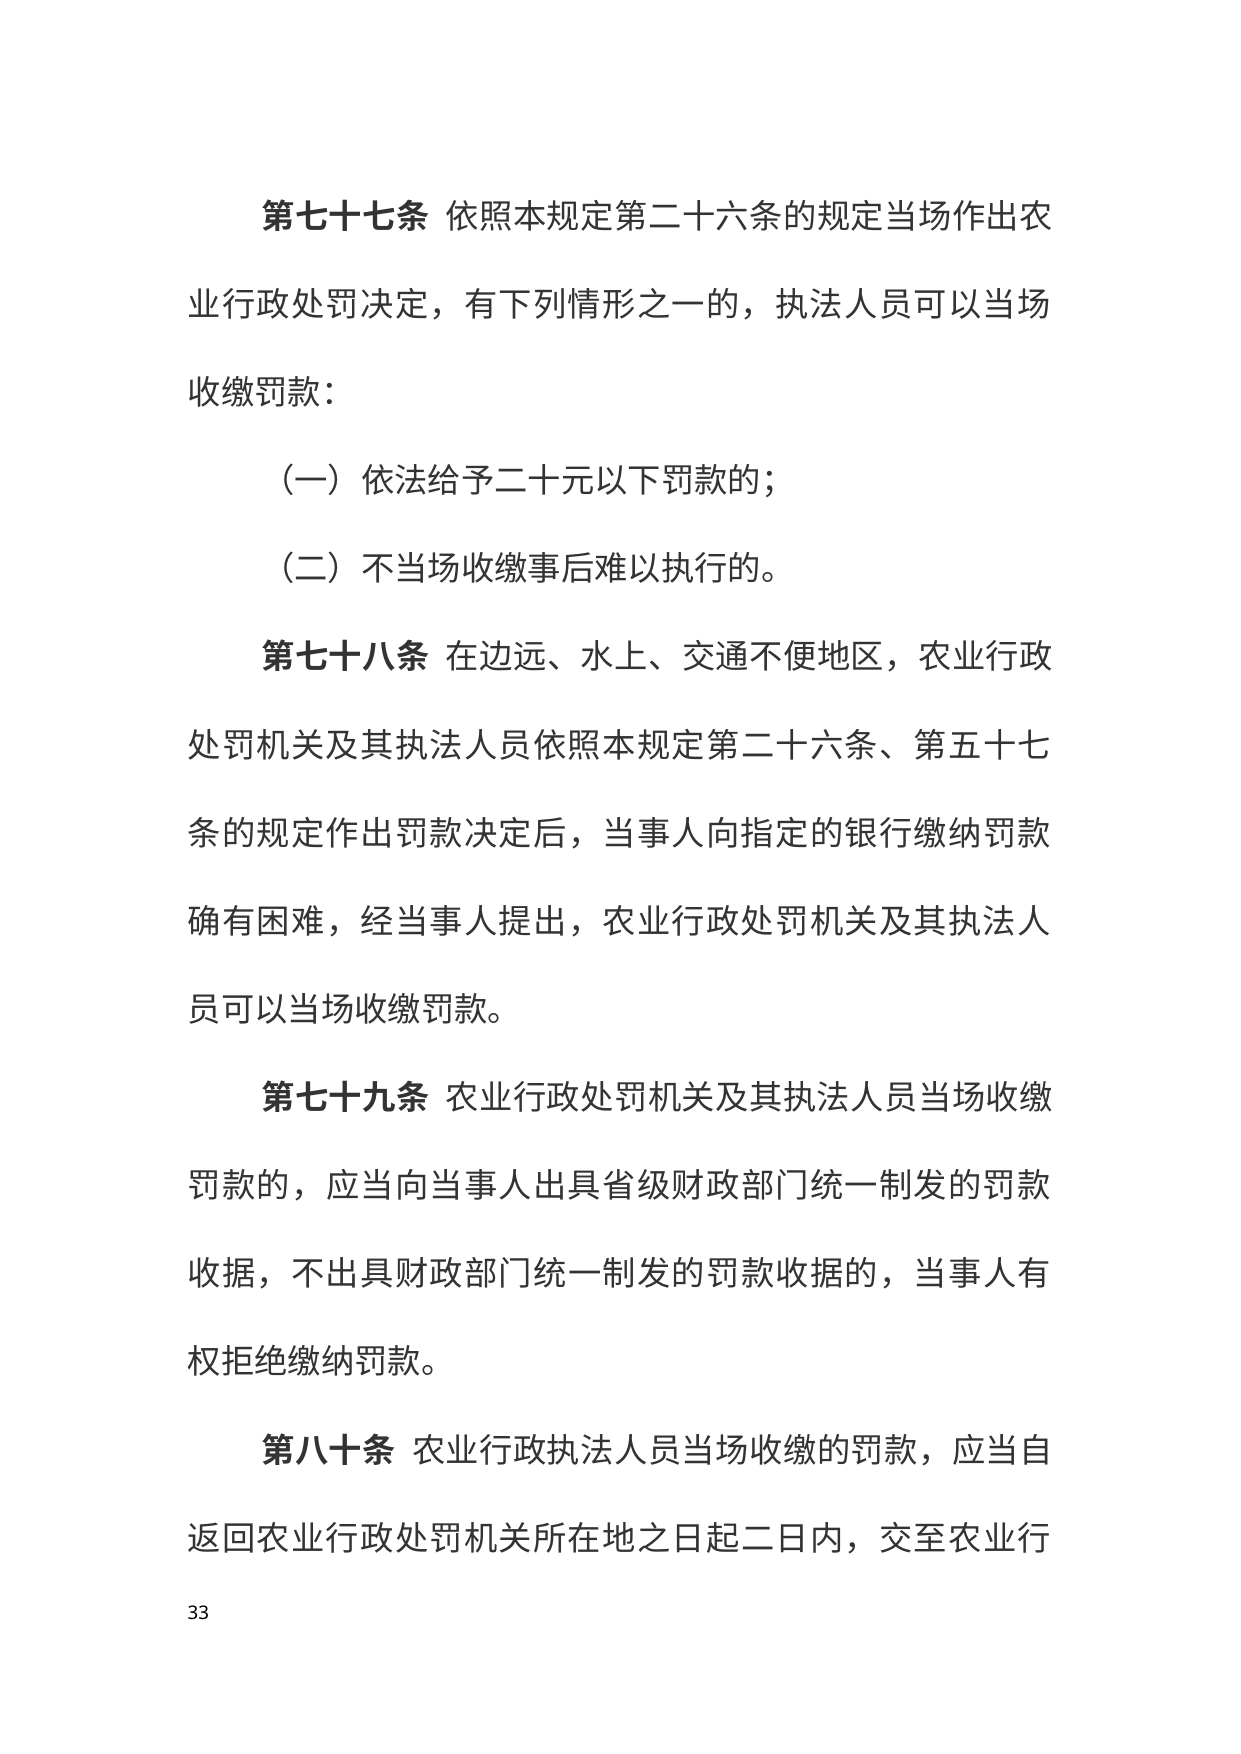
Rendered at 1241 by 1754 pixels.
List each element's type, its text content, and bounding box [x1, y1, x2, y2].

text 第七十七条 依照本规定第二十六条的规定当场作出农业行政处罚决定，有下列情形之一的，执法人员可以当场收缴罚款： [187, 170, 1053, 434]
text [187, 1403, 1053, 1580]
text 第七十八条 在边远、水上、交通不便地区，农业行政处罚机关及其执法人员依照本规定第二十六条、第五十七条的规定作出罚款决定后，当事人向指定的银行缴纳罚款确有困难，经当事人提出，农业行政处罚机关及其执法人员可以当场收缴罚款。 [187, 610, 1053, 1051]
text （二）不当场收缴事后难以执行的。 [187, 522, 1053, 610]
text 第七十九条 农业行政处罚机关及其执法人员当场收缴罚款的，应当向当事人出具省级财政部门统一制发的罚款收据，不出具财政部门统一制发的罚款收据的，当事人有权拒绝缴纳罚款。 [187, 1051, 1053, 1403]
text （一）依法给予二十元以下罚款的； [187, 434, 1053, 522]
